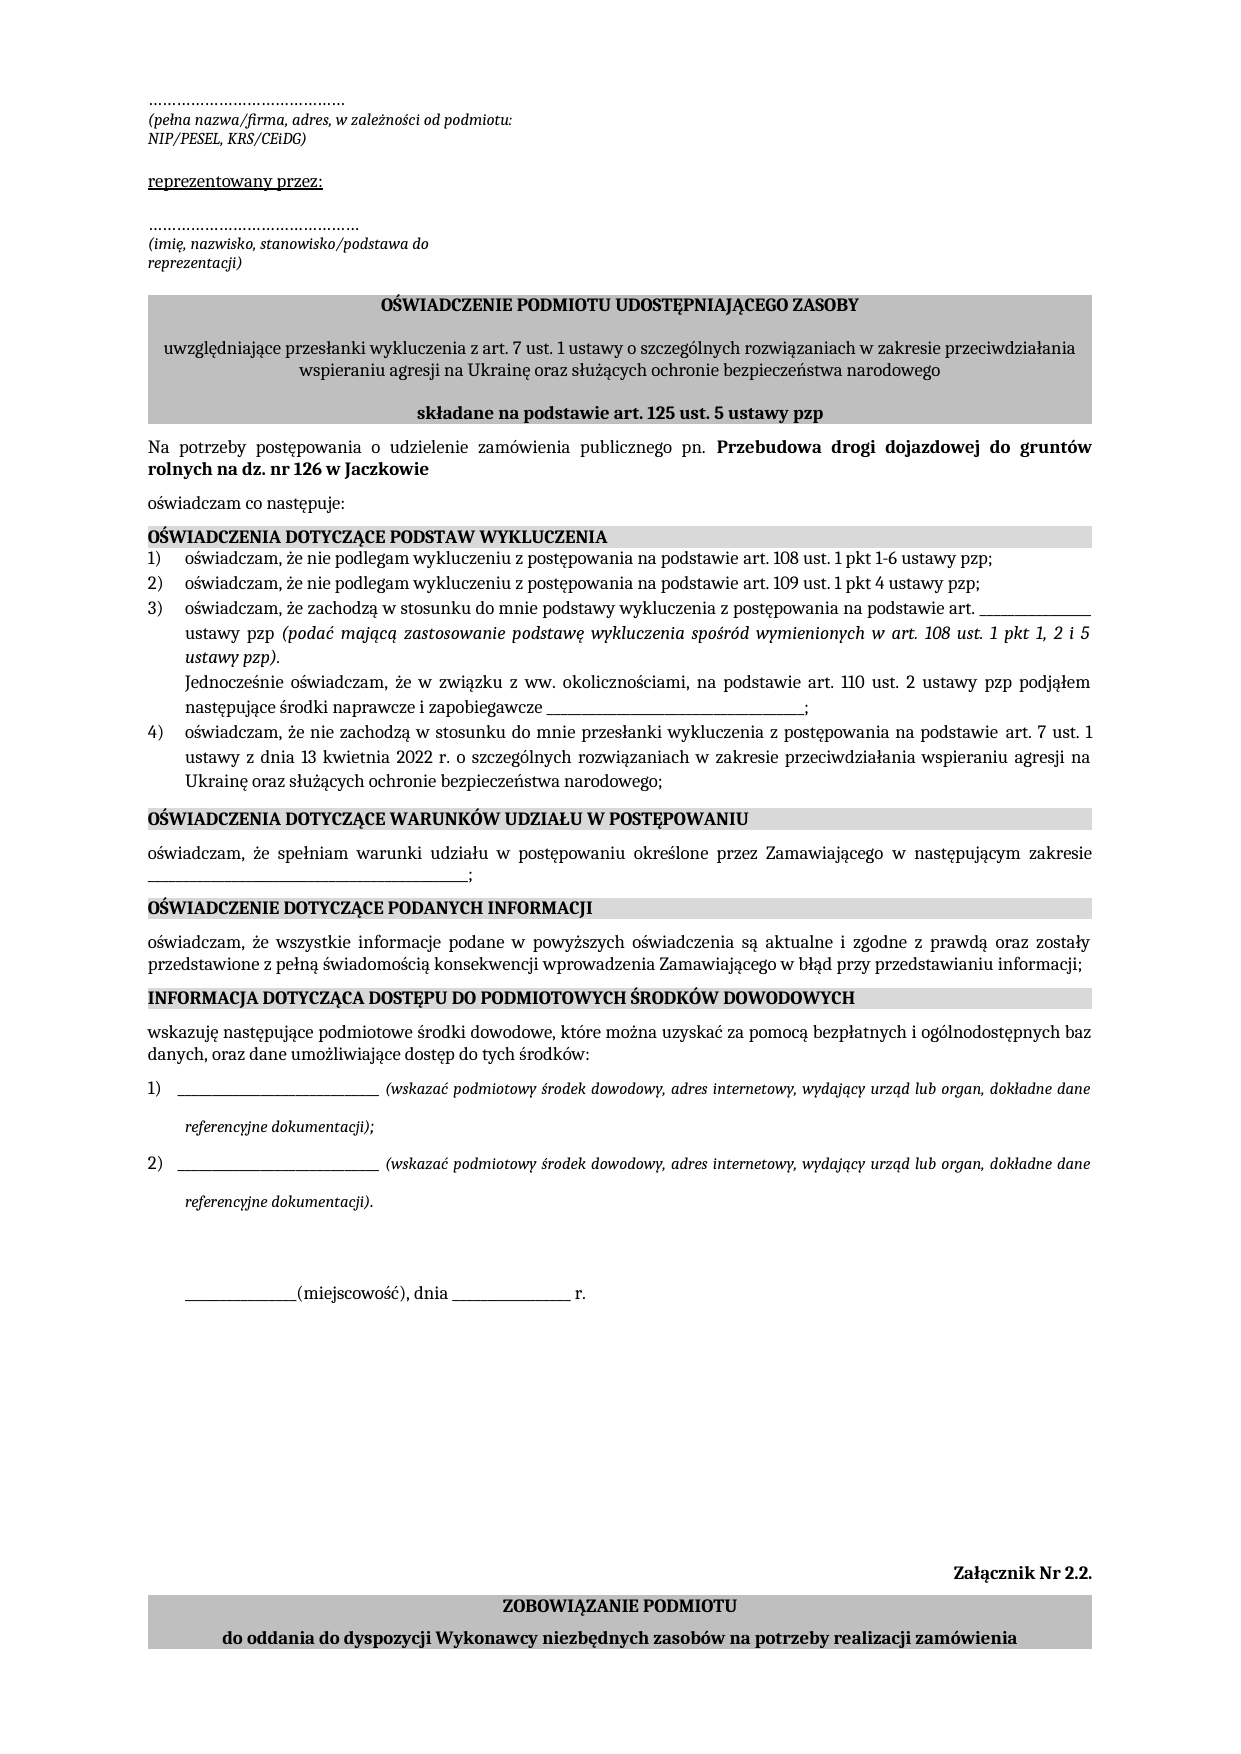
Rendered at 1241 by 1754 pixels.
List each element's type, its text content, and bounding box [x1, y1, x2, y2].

text uwzględniające przesłanki wykluczenia z art. 7 ust. 1 ustawy o szczególnych rozwiązaniach w zakresie przeciwdziałania wspieraniu agresji na Ukrainę oraz służących ochronie bezpieczeństwa narodowego [148, 338, 1092, 381]
text do oddania do dyspozycji Wykonawcy niezbędnych zasobów na potrzeby realizacji zamówienia [148, 1627, 1092, 1649]
text Załącznik Nr 2.2. [148, 1563, 1092, 1584]
text Na potrzeby postępowania o udzielenie zamówienia publicznego pn. Przebudowa drogi dojazdowej do gruntów rolnych na dz. nr 126 w Jaczkowie [148, 437, 1092, 480]
text …………………………………… [148, 89, 472, 110]
list _____________________________ (wskazać podmiotowy środek dowodowy, adres internetowy, wydający urząd lub organ, dokładne dane referencyjne dokumentacji); [148, 1065, 1092, 1140]
list oświadczam, że nie podlegam wykluczeniu z postępowania na podstawie art. 109 ust. 1 pkt 4 ustawy pzp; [148, 573, 1092, 594]
text wskazuję następujące podmiotowe środki dowodowe, które można uzyskać za pomocą bezpłatnych i ogólnodostępnych baz danych, oraz dane umożliwiające dostęp do tych środków: [148, 1022, 1092, 1065]
text oświadczam, że spełniam warunki udziału w postępowaniu określone przez Zamawiającego w następującym zakresie ______________________________________________; [148, 842, 1092, 885]
list oświadczam, że nie podlegam wykluczeniu z postępowania na podstawie art. 108 ust. 1 pkt 1-6 ustawy pzp; [148, 548, 1092, 569]
text (pełna nazwa/firma, adres, w zależności od podmiotu: [148, 110, 1093, 129]
text OŚWIADCZENIE DOTYCZĄCE PODANYCH INFORMACJI [593, 898, 1092, 919]
text oświadczam co następuje: [148, 492, 1092, 514]
text OŚWIADCZENIE PODMIOTU UDOSTĘPNIAJĄCEGO ZASOBY [148, 295, 1092, 316]
text reprezentowany przez: [148, 170, 1092, 192]
text NIP/PESEL, KRS/CEiDG) [148, 129, 1093, 148]
list _____________________________ (wskazać podmiotowy środek dowodowy, adres internetowy, wydający urząd lub organ, dokładne dane referencyjne dokumentacji). [148, 1140, 1092, 1215]
text ZOBOWIĄZANIE PODMIOTU [148, 1595, 1092, 1617]
text Jednocześnie oświadczam, że w związku z ww. okolicznościami, na podstawie art. 110 ust. 2 ustawy pzp podjąłem następujące środki naprawcze i zapobiegawcze _____________________________________; [185, 672, 1092, 718]
list oświadczam, że zachodzą w stosunku do mnie podstawy wykluczenia z postępowania na podstawie art. ________________ ustawy pzp (podać mającą zastosowanie podstawę wykluczenia spośród wymienionych w art. 108 ust. 1 pkt 1, 2 i 5 ustawy pzp). [148, 597, 1092, 668]
list oświadczam, że nie zachodzą w stosunku do mnie przesłanki wykluczenia z postępowania na podstawie art. 7 ust. 1 ustawy z dnia 13 kwietnia 2022 r. o szczególnych rozwiązaniach w zakresie przeciwdziałania wspieraniu agresji na Ukrainę oraz służących ochronie bezpieczeństwa narodowego; [148, 721, 1092, 792]
text składane na podstawie art. 125 ust. 5 ustawy pzp [148, 402, 1092, 424]
text INFORMACJA DOTYCZĄCA DOSTĘPU DO PODMIOTOWYCH ŚRODKÓW DOWODOWYCH [856, 988, 1092, 1009]
text OŚWIADCZENIA DOTYCZĄCE WARUNKÓW UDZIAŁU W POSTĘPOWANIU [749, 808, 1092, 830]
text oświadczam, że wszystkie informacje podane w powyższych oświadczenia są aktualne i zgodne z prawdą oraz zostały przedstawione z pełną świadomością konsekwencji wprowadzenia Zamawiającego w błąd przy przedstawianiu informacji; [148, 932, 1092, 975]
text ……………………………………… [148, 213, 472, 235]
text OŚWIADCZENIA DOTYCZĄCE PODSTAW WYKLUCZENIA [608, 526, 1092, 548]
text ________________(miejscowość), dnia _________________ r. [148, 1283, 1092, 1304]
text (imię, nazwisko, stanowisko/podstawa do reprezentacji) [148, 235, 472, 273]
